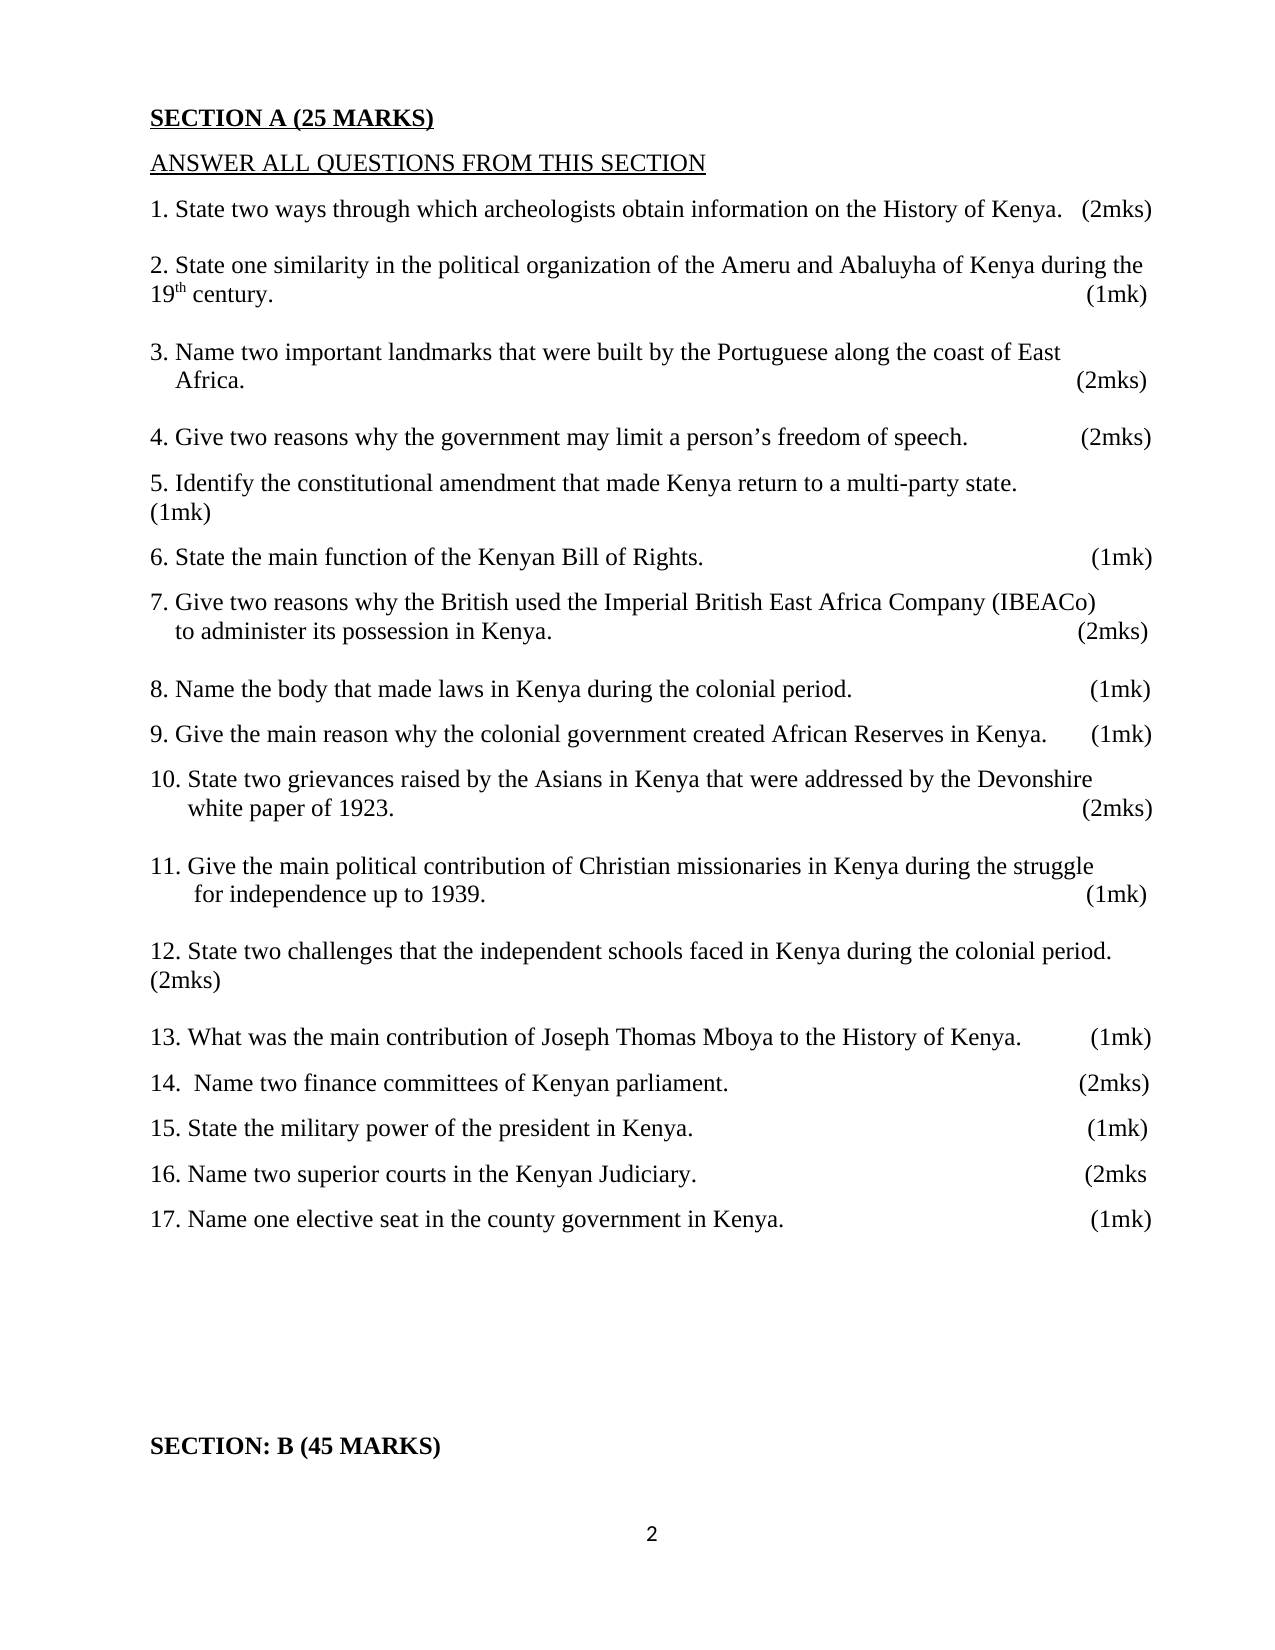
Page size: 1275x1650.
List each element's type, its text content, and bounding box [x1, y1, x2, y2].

text 7. Give two reasons why the British used the Imperial British East Africa Company (IBEACo) [150, 587, 1153, 616]
text 16. Name two superior courts in the Kenyan Judiciary. (2mks [150, 1159, 1153, 1187]
text 14. Name two finance committees of Kenyan parliament. (2mks) [150, 1068, 1153, 1097]
text 15. State the military power of the president in Kenya. (1mk) [150, 1113, 1153, 1142]
text 8. Name the body that made laws in Kenya during the colonial period. (1mk) [150, 674, 1153, 702]
text 3. Name two important landmarks that were built by the Portuguese along the coast of East [150, 337, 1153, 366]
text 5. Identify the constitutional amendment that made Kenya return to a multi-party state. (1mk) [150, 468, 1153, 525]
text for independence up to 1939. (1mk) [150, 879, 1153, 908]
text 12. State two challenges that the independent schools faced in Kenya during the colonial period. (2mks) [150, 936, 1153, 994]
text 9. Give the main reason why the colonial government created African Reserves in Kenya. (1mk) [150, 719, 1153, 748]
text 1. State two ways through which archeologists obtain information on the History of Kenya. (2mks) [150, 194, 1153, 223]
text 13. What was the main contribution of Joseph Thomas Mboya to the History of Kenya. (1mk) [150, 1022, 1153, 1051]
text SECTION: B (45 MARKS) [150, 1431, 1153, 1460]
text to administer its possession in Kenya. (2mks) [150, 616, 1153, 645]
text 11. Give the main political contribution of Christian missionaries in Kenya during the struggle [150, 851, 1153, 879]
text SECTION A (25 MARKS) [150, 103, 1153, 132]
text 4. Give two reasons why the government may limit a person’s freedom of speech. (2mks) [150, 422, 1153, 451]
text 2. State one similarity in the political organization of the Ameru and Abaluyha of Kenya during the 19th century. (1mk) [150, 251, 1153, 308]
text white paper of 1923. (2mks) [150, 793, 1153, 822]
text 10. State two grievances raised by the Asians in Kenya that were addressed by the Devonshire [150, 764, 1153, 793]
text Africa. (2mks) [150, 366, 1153, 394]
text 17. Name one elective seat in the county government in Kenya. (1mk) [150, 1204, 1153, 1233]
text ANSWER ALL QUESTIONS FROM THIS SECTION [150, 148, 1153, 177]
text 6. State the main function of the Kenyan Bill of Rights. (1mk) [150, 542, 1153, 571]
